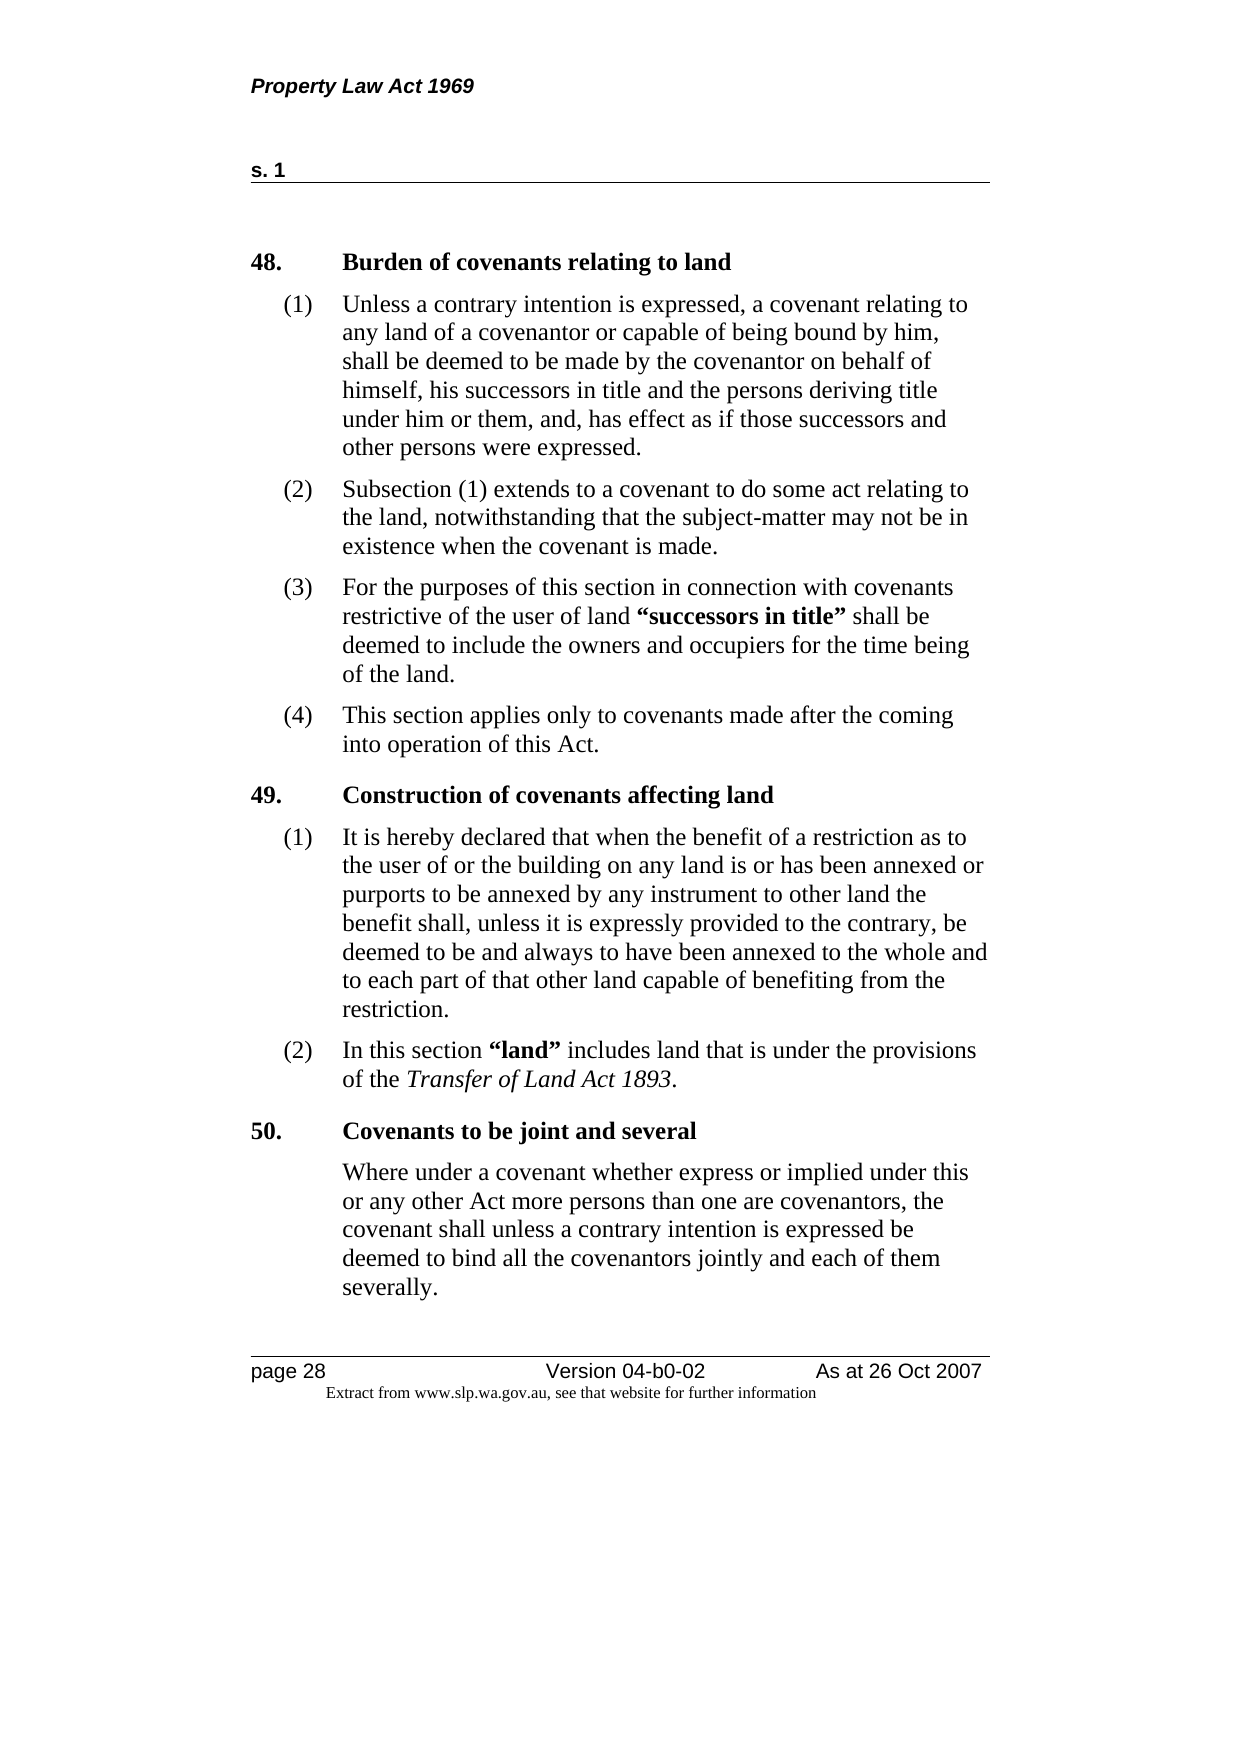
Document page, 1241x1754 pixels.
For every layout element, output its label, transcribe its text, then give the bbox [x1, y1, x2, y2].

subtitle 48. Burden of covenants relating to land [251, 247, 990, 276]
text (2) Subsection (1) extends to a covenant to do some act relating to the land, notwithstanding that the subject-matter may not be in existence when the covenant is made. [251, 474, 990, 560]
text (4) This section applies only to covenants made after the coming into operation of this Act. [251, 700, 990, 757]
subtitle 49. Construction of covenants affecting land [251, 780, 990, 809]
text (1) It is hereby declared that when the benefit of a restriction as to the user of or the building on any land is or has been annexed or purports to be annexed by any instrument to other land the benefit shall, unless it is expressly provided to the contrary, be deemed to be and always to have been annexed to the whole and to each part of that other land capable of benefiting from the restriction. [251, 822, 990, 1023]
text Where under a covenant whether express or implied under this or any other Act more persons than one are covenantors, the covenant shall unless a contrary intention is expressed be deemed to bind all the covenantors jointly and each of them severally. [251, 1157, 990, 1301]
subtitle 50. Covenants to be joint and several [251, 1116, 990, 1144]
text (1) Unless a contrary intention is expressed, a covenant relating to any land of a covenantor or capable of being bound by him, shall be deemed to be made by the covenantor on behalf of himself, his successors in title and the persons deriving title under him or them, and, has effect as if those successors and other persons were expressed. [251, 289, 990, 461]
text (2) In this section “land” includes land that is under the provisions of the Transfer of Land Act 1893. [251, 1035, 990, 1093]
text (3) For the purposes of this section in connection with covenants restrictive of the user of land “successors in title” shall be deemed to include the owners and occupiers for the time being of the land. [251, 572, 990, 687]
